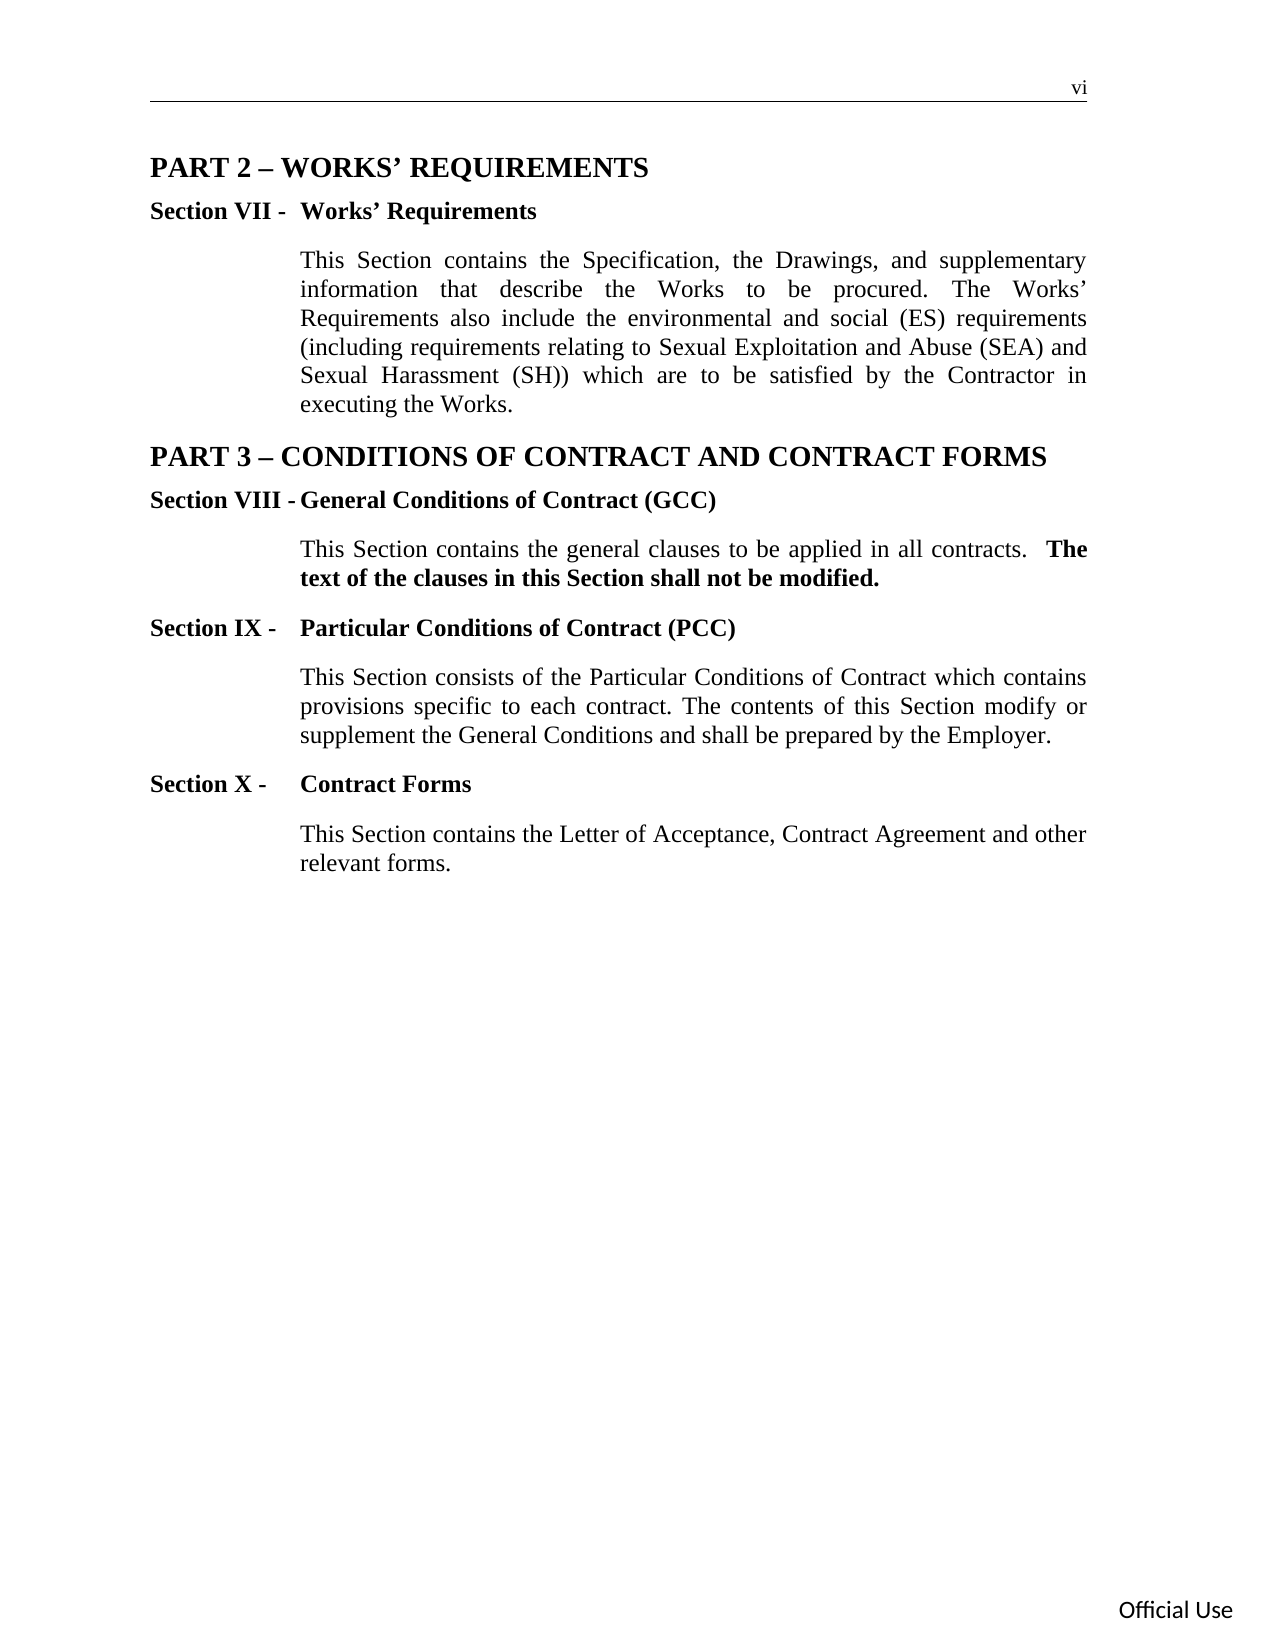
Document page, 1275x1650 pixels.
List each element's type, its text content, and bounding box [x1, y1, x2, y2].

text Section IX - Particular Conditions of Contract (PCC) [150, 613, 1087, 642]
text Section VII - Works’ Requirements [150, 196, 1087, 225]
text This Section contains the Letter of Acceptance, Contract Agreement and other relevant forms. [300, 819, 1087, 877]
text This Section contains the general clauses to be applied in all contracts. The text of the clauses in this Section shall not be modified. [300, 534, 1087, 592]
text PART 2 – WORKS’ REQUIREMENTS [150, 150, 1087, 183]
text Section X - Contract Forms [150, 769, 1087, 798]
text Section VIII - General Conditions of Contract (GCC) [150, 485, 1087, 514]
text This Section contains the Specification, the Drawings, and supplementary information that describe the Works to be procured. The Works’ Requirements also include the environmental and social (ES) requirements (including requirements relating to Sexual Exploitation and Abuse (SEA) and Sexual Harassment (SH)) which are to be satisfied by the Contractor in executing the Works. [300, 246, 1087, 418]
text This Section consists of the Particular Conditions of Contract which contains provisions specific to each contract. The contents of this Section modify or supplement the General Conditions and shall be prepared by the Employer. [300, 662, 1087, 749]
text PART 3 – CONDITIONS OF CONTRACT AND CONTRACT FORMS [150, 439, 1087, 472]
